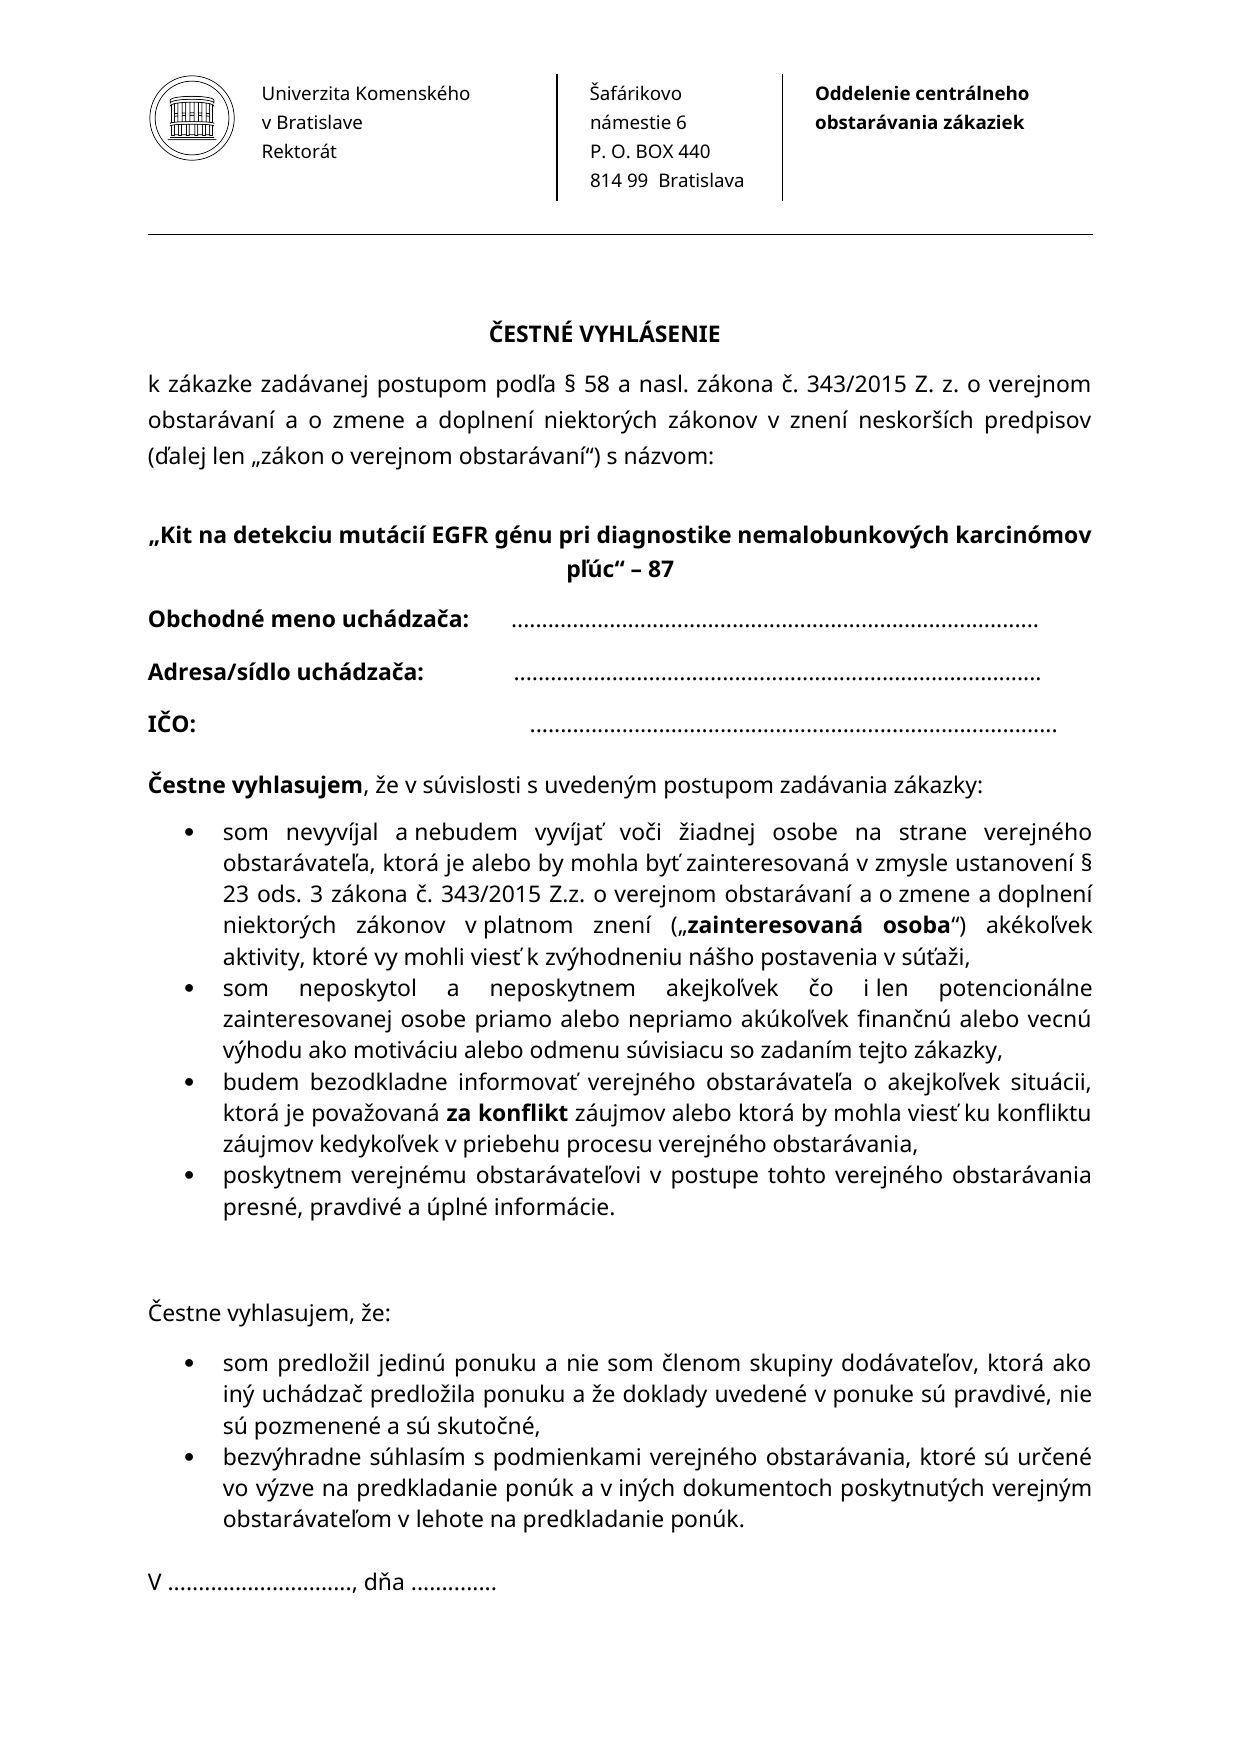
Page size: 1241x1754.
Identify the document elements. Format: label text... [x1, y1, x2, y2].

picture [147, 73, 237, 163]
text Čestne vyhlasujem, že: [148, 1297, 1093, 1328]
list poskytnem verejnému obstarávateľovi v postupe tohto verejného obstarávania presné, pravdivé a úplné informácie. [185, 1159, 1093, 1222]
list som predložil jedinú ponuku a nie som členom skupiny dodávateľov, ktorá ako iný uchádzač predložila ponuku a že doklady uvedené v ponuke sú pravdivé, nie sú pozmenené a sú skutočné, [185, 1347, 1093, 1441]
text Čestne vyhlasujem, že v súvislosti s uvedeným postupom zadávania zákazky: [148, 769, 1093, 801]
list bezvýhradne súhlasím s podmienkami verejného obstarávania, ktoré sú určené vo výzve na predkladanie ponúk a v iných dokumentoch poskytnutých verejným obstarávateľom v lehote na predkladanie ponúk. [185, 1441, 1093, 1534]
text IČO: ...................................................................................... [148, 708, 1061, 740]
list som nevyvíjal a nebudem vyvíjať voči žiadnej osobe na strane verejného obstarávateľa, ktorá je alebo by mohla byť zainteresovaná v zmysle ustanovení § 23 ods. 3 zákona č. 343/2015 Z.z. o verejnom obstarávaní a o zmene a doplnení niektorých zákonov v platnom znení („zainteresovaná osoba“) akékoľvek aktivity, ktoré vy mohli viesť k zvýhodneniu nášho postavenia v súťaži, [185, 816, 1093, 972]
text Adresa/sídlo uchádzača: ...................................................................................... [148, 656, 1061, 687]
list som neposkytol a neposkytnem akejkoľvek čo i len potencionálne zainteresovanej osobe priamo alebo nepriamo akúkoľvek finančnú alebo vecnú výhodu ako motiváciu alebo odmenu súvisiacu so zadaním tejto zákazky, [185, 972, 1093, 1066]
text Obchodné meno uchádzača: ...................................................................................... [148, 603, 1061, 634]
text V .............................., dňa .............. [148, 1566, 1093, 1597]
text „Kit na detekciu mutácií EGFR génu pri diagnostike nemalobunkových karcinómov pľúc“ – 87 [148, 519, 1093, 584]
text Čestné vyhlásenie [148, 318, 1061, 349]
text k zákazke zadávanej postupom podľa § 58 a nasl. zákona č. 343/2015 Z. z. o verejnom obstarávaní a o zmene a doplnení niektorých zákonov v znení neskorších predpisov (ďalej len „zákon o verejnom obstarávaní“) s názvom: [148, 368, 1093, 471]
list budem bezodkladne informovať verejného obstarávateľa o akejkoľvek situácii, ktorá je považovaná za konflikt záujmov alebo ktorá by mohla viesť ku konfliktu záujmov kedykoľvek v priebehu procesu verejného obstarávania, [185, 1066, 1093, 1159]
